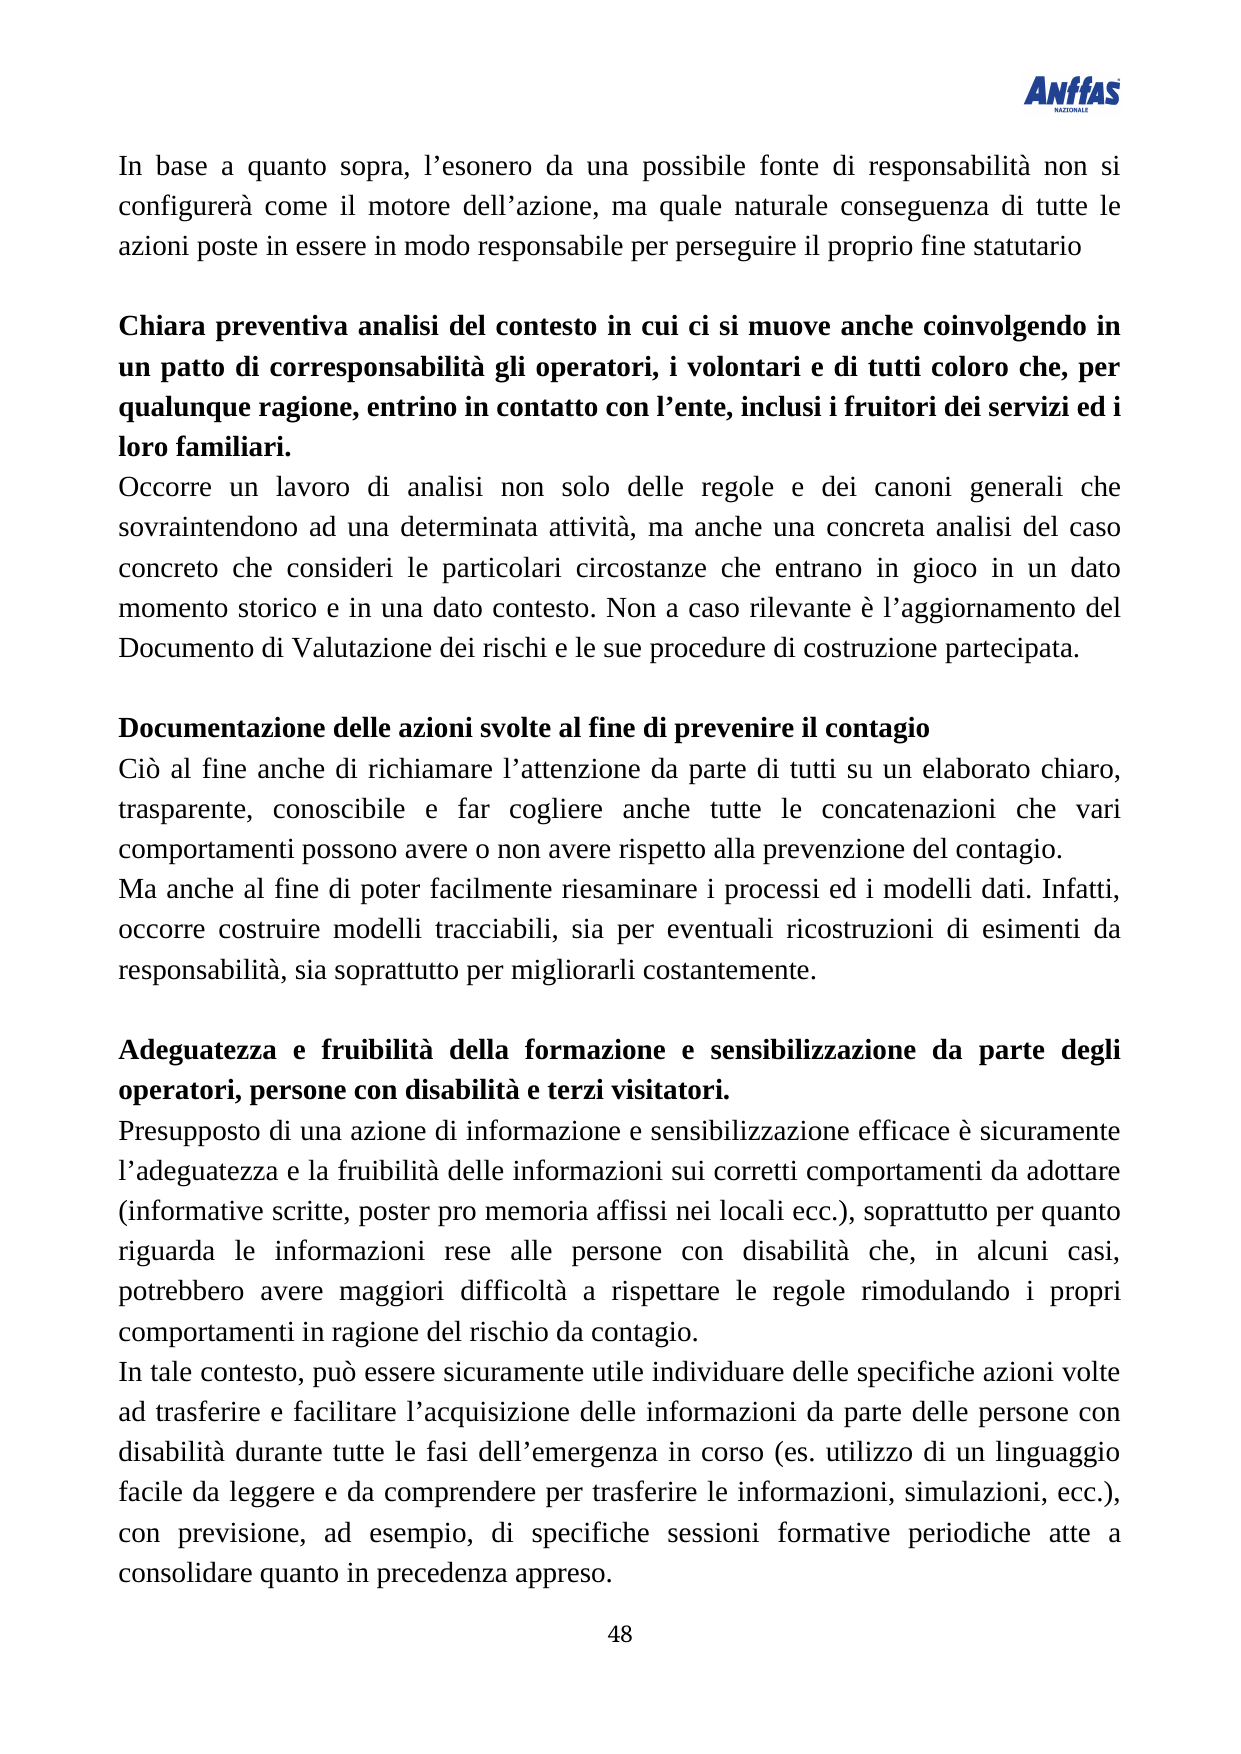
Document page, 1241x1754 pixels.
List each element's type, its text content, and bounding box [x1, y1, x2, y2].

text In base a quanto sopra, l’esonero da una possibile fonte di responsabilità non si configurerà come il motore dell’azione, ma quale naturale conseguenza di tutte le azioni poste in essere in modo responsabile per perseguire il proprio fine statutario [118, 148, 1122, 262]
text Ciò al fine anche di richiamare l’attenzione da parte di tutti su un elaborato chiaro, trasparente, conoscibile e far cogliere anche tutte le concatenazioni che vari comportamenti possono avere o non avere rispetto alla prevenzione del contagio. [118, 751, 1122, 865]
picture [1020, 73, 1123, 117]
text Presupposto di una azione di informazione e sensibilizzazione efficace è sicuramente l’adeguatezza e la fruibilità delle informazioni sui corretti comportamenti da adottare (informative scritte, poster pro memoria affissi nei locali ecc.), soprattutto per quanto riguarda le informazioni rese alle persone con disabilità che, in alcuni casi, potrebbero avere maggiori difficoltà a rispettare le regole rimodulando i propri comportamenti in ragione del rischio da contagio. [118, 1113, 1122, 1347]
text Occorre un lavoro di analisi non solo delle regole e dei canoni generali che sovraintendono ad una determinata attività, ma anche una concreta analisi del caso concreto che consideri le particolari circostanze che entrano in gioco in un dato momento storico e in una dato contesto. Non a caso rilevante è l’aggiornamento del Documento di Valutazione dei rischi e le sue procedure di costruzione partecipata. [118, 469, 1122, 664]
text Chiara preventiva analisi del contesto in cui ci si muove anche coinvolgendo in un patto di corresponsabilità gli operatori, i volontari e di tutti coloro che, per qualunque ragione, entrino in contatto con l’ente, inclusi i fruitori dei servizi ed i loro familiari. [118, 308, 1122, 463]
text Adeguatezza e fruibilità della formazione e sensibilizzazione da parte degli operatori, persone con disabilità e terzi visitatori. [118, 1032, 1122, 1106]
text Ma anche al fine di poter facilmente riesaminare i processi ed i modelli dati. Infatti, occorre costruire modelli tracciabili, sia per eventuali ricostruzioni di esimenti da responsabilità, sia soprattutto per migliorarli costantemente. [118, 871, 1122, 985]
text In tale contesto, può essere sicuramente utile individuare delle specifiche azioni volte ad trasferire e facilitare l’acquisizione delle informazioni da parte delle persone con disabilità durante tutte le fasi dell’emergenza in corso (es. utilizzo di un linguaggio facile da leggere e da comprendere per trasferire le informazioni, simulazioni, ecc.), con previsione, ad esempio, di specifiche sessioni formative periodiche atte a consolidare quanto in precedenza appreso. [118, 1354, 1122, 1588]
text Documentazione delle azioni svolte al fine di prevenire il contagio [118, 711, 1122, 744]
